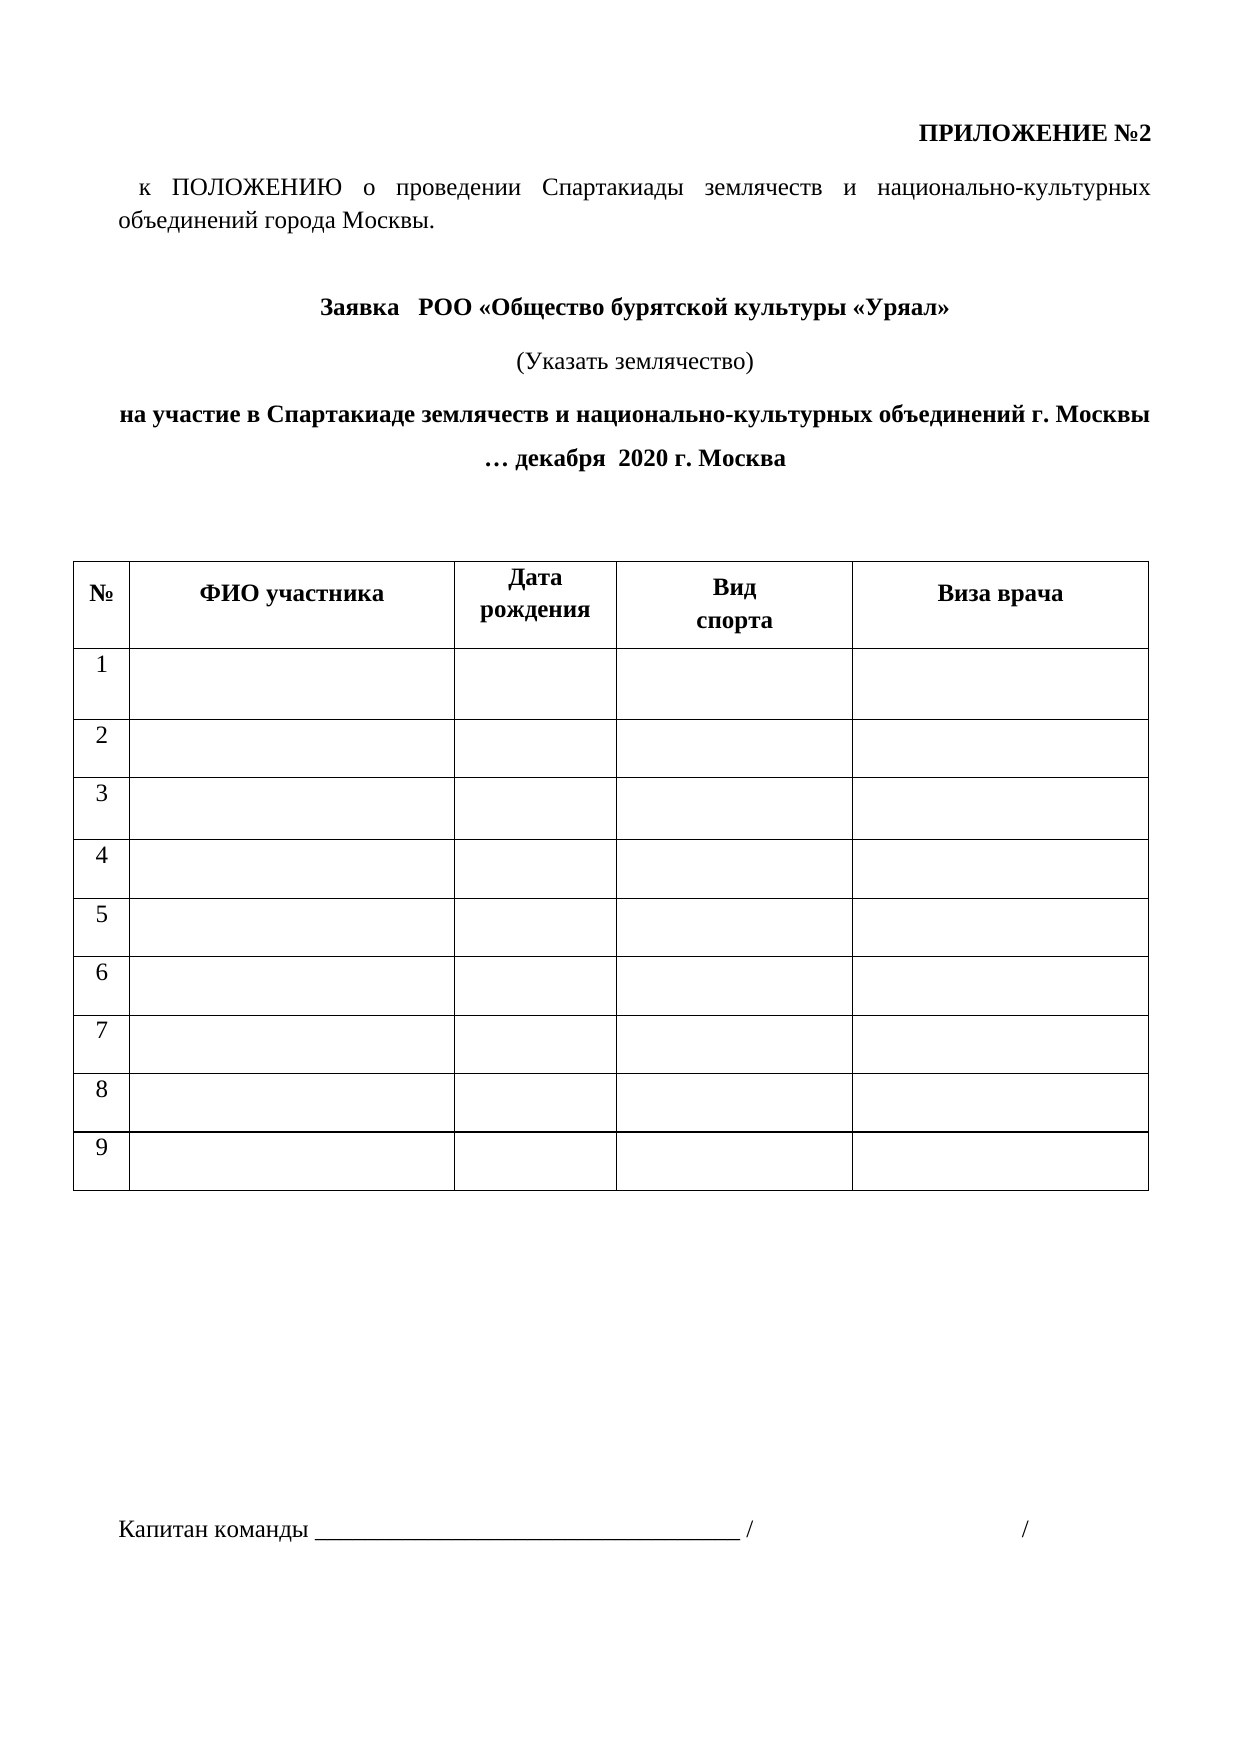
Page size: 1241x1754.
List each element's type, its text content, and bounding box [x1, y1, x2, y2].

table_cell [130, 649, 454, 719]
text Заявка РОО «Общество бурятской культуры «Уряал» [118, 292, 1152, 321]
table_cell [455, 1016, 616, 1073]
table_cell [130, 899, 454, 956]
table_cell [617, 840, 852, 898]
table_cell [455, 1074, 616, 1131]
table_cell 4 [74, 840, 129, 898]
table_cell [130, 957, 454, 1014]
table_cell [853, 899, 1148, 956]
table_cell [853, 840, 1148, 898]
table_cell [130, 1133, 454, 1190]
table_cell [617, 778, 852, 839]
table_cell 8 [74, 1074, 129, 1131]
table_cell [130, 840, 454, 898]
table_cell [617, 1016, 852, 1073]
table_cell [455, 957, 616, 1014]
table_header Дата рождения [455, 562, 616, 648]
table_cell [617, 957, 852, 1014]
text (Указать землячество) [118, 346, 1152, 374]
text к ПОЛОЖЕНИЮ о проведении Спартакиады землячеств и национально-культурных объединений города Москвы. [118, 172, 1152, 234]
table_cell [455, 899, 616, 956]
table_cell [455, 649, 616, 719]
table_cell [853, 720, 1148, 777]
table_cell 9 [74, 1133, 129, 1190]
table_cell 2 [74, 720, 129, 777]
table_cell [617, 720, 852, 777]
table_cell 6 [74, 957, 129, 1014]
table_cell [455, 720, 616, 777]
table_cell [853, 778, 1148, 839]
text на участие в Спартакиаде землячеств и национально-культурных объединений г. Москвы … декабря 2020 г. Москва [118, 399, 1152, 471]
table_cell [853, 1074, 1148, 1131]
table_header ФИО участника [130, 562, 454, 648]
text ПРИЛОЖЕНИЕ №2 [118, 118, 1152, 147]
table_cell [455, 1133, 616, 1190]
table_cell [853, 649, 1148, 719]
text Капитан команды __________________________________ / / [118, 1514, 1152, 1543]
table_cell 7 [74, 1016, 129, 1073]
table_header № [74, 562, 129, 648]
table_cell [617, 1133, 852, 1190]
table_cell [617, 1074, 852, 1131]
table_cell [455, 840, 616, 898]
table_cell [130, 720, 454, 777]
table_cell [853, 957, 1148, 1014]
table_cell [853, 1133, 1148, 1190]
table_cell 5 [74, 899, 129, 956]
table_cell [130, 1074, 454, 1131]
table_cell [617, 899, 852, 956]
table_cell 1 [74, 649, 129, 719]
table_cell [455, 778, 616, 839]
table_cell [130, 778, 454, 839]
table_cell [853, 1016, 1148, 1073]
table_cell [617, 649, 852, 719]
table_cell 3 [74, 778, 129, 839]
table_header Вид спорта [617, 562, 852, 648]
table_header Виза врача [853, 562, 1148, 648]
table_cell [130, 1016, 454, 1073]
